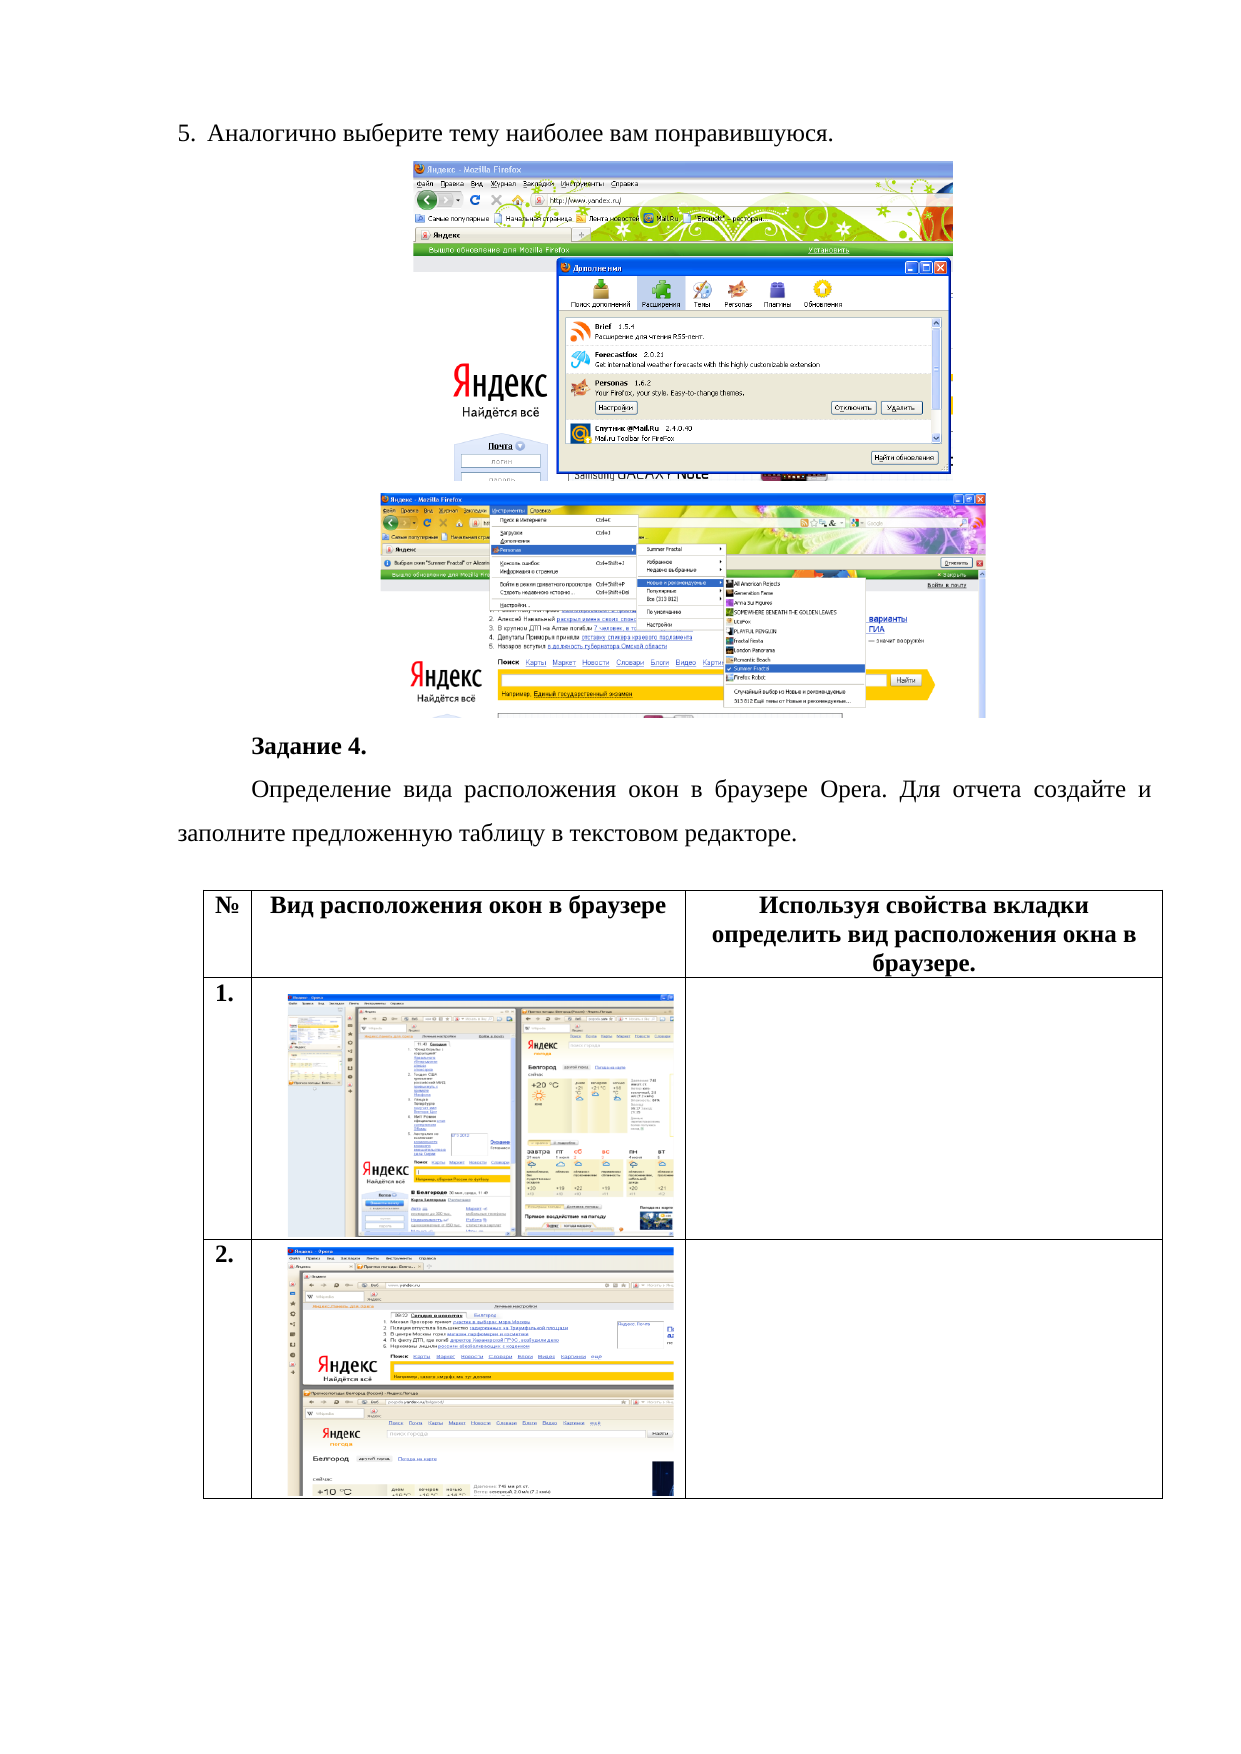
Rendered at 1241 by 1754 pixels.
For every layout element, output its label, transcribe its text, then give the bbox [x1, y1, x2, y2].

table_header Вид расположения окон в браузере [252, 891, 685, 977]
table_cell [252, 978, 685, 1238]
table_header № [204, 891, 251, 977]
picture [286, 1247, 677, 1498]
table_cell 2. [204, 1240, 251, 1498]
text Определение вида расположения окон в браузере Opera. Для отчета создайте и заполните предложенную таблицу в текстовом редакторе. [177, 774, 1152, 846]
table_cell 1. [204, 978, 251, 1238]
table_cell [686, 1240, 1162, 1498]
list Аналогично выберите тему наиболее вам понравившуюся. [177, 118, 1152, 147]
picture [413, 161, 953, 481]
table_header Используя свойства вкладки определить вид расположения окна в браузере. [686, 891, 1162, 977]
text Задание 4. [177, 731, 1152, 760]
table_cell [252, 1240, 685, 1498]
picture [380, 493, 986, 718]
table_cell [686, 978, 1162, 1238]
